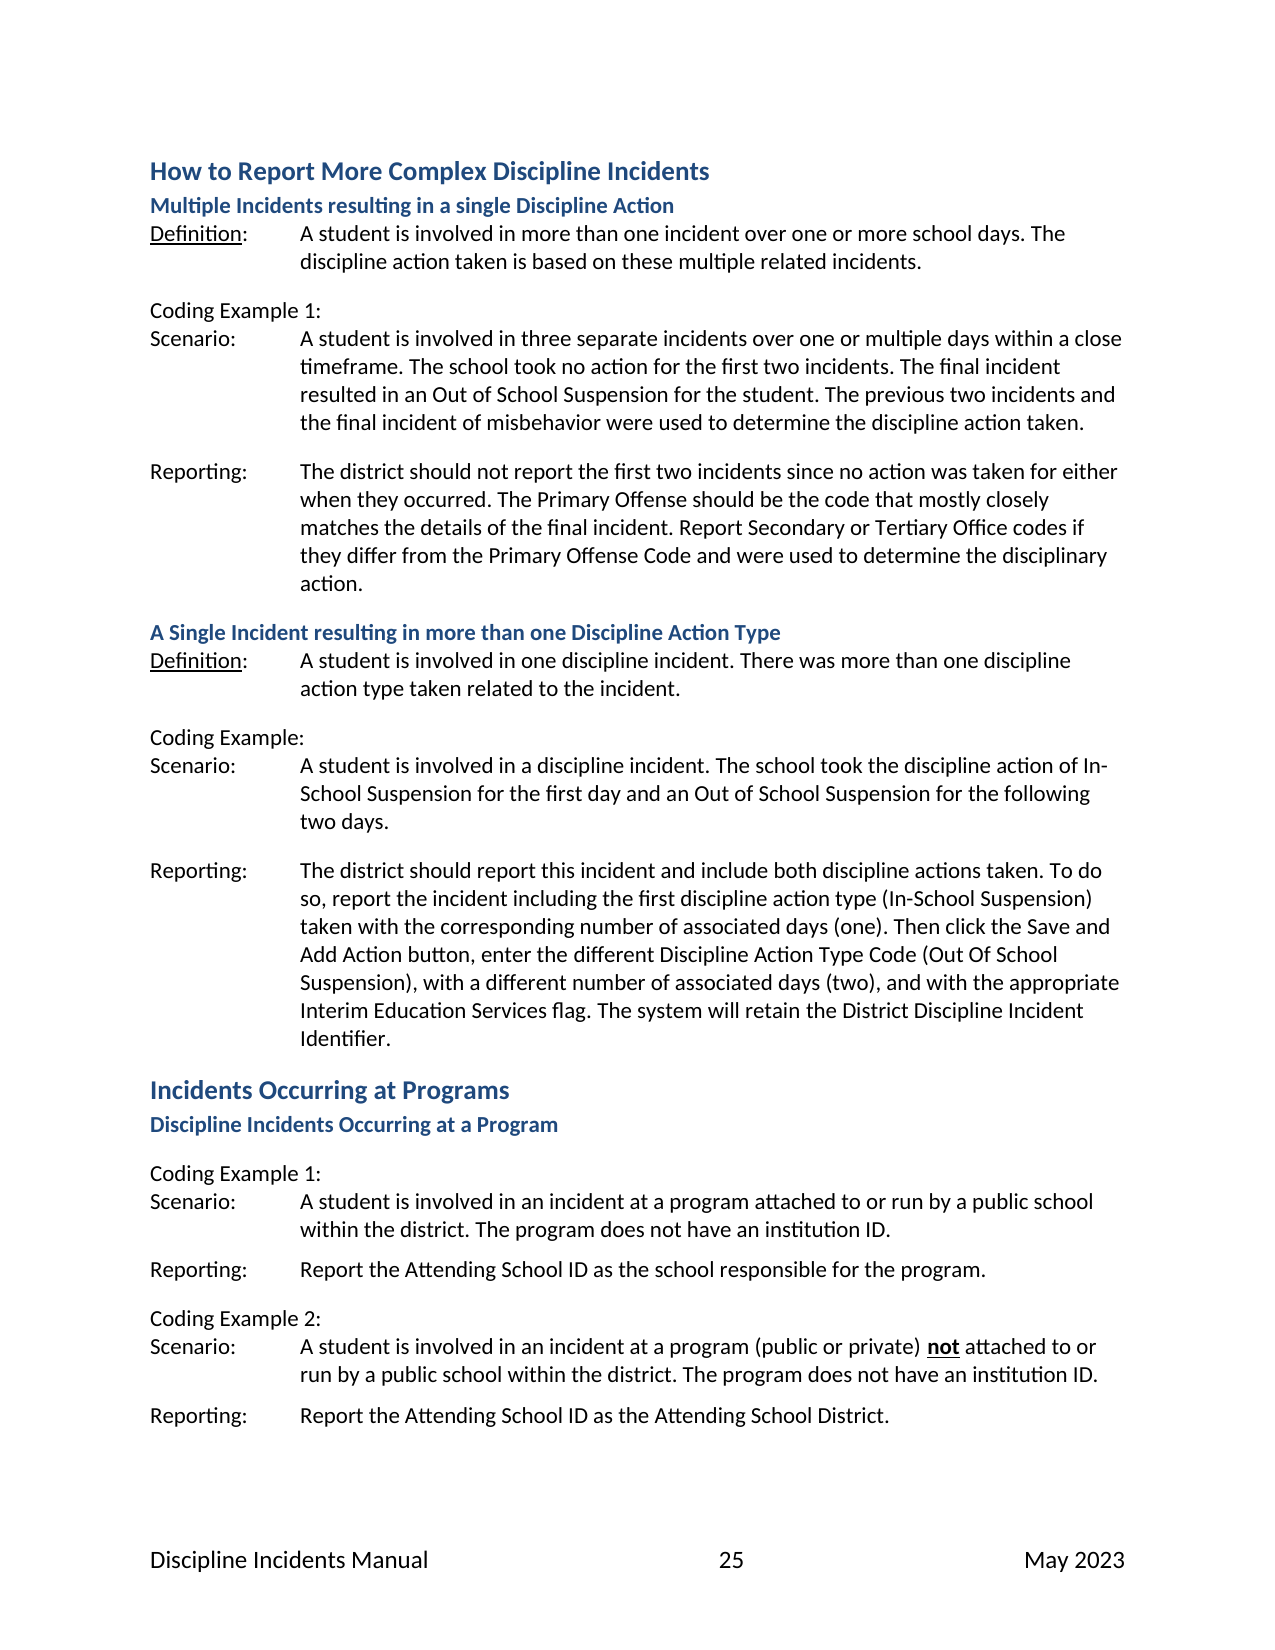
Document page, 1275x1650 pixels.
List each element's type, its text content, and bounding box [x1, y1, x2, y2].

text Scenario: A student is involved in a discipline incident. The school took the discipline action of In- School Suspension for the first day and an Out of School Suspension for the following two days. [150, 751, 1125, 835]
text Reporting: The district should not report the first two incidents since no action was taken for either when they occurred. The Primary Offense should be the code that mostly closely matches the details of the final incident. Report Secondary or Tertiary Office codes if they differ from the Primary Offense Code and were used to determine the disciplinary action. [150, 457, 1125, 597]
text Coding Example 1: [150, 1159, 1125, 1187]
text Coding Example: [150, 723, 1125, 751]
text Scenario: A student is involved in an incident at a program (public or private) not attached to or run by a public school within the district. The program does not have an institution ID. [150, 1332, 1125, 1388]
text Scenario: A student is involved in an incident at a program attached to or run by a public school within the district. The program does not have an institution ID. [150, 1187, 1125, 1243]
text Reporting: The district should report this incident and include both discipline actions taken. To do so, report the incident including the first discipline action type (In-School Suspension) taken with the corresponding number of associated days (one). Then click the Save and Add Action button, enter the different Discipline Action Type Code (Out Of School Suspension), with a different number of associated days (two), and with the appropriate Interim Education Services flag. The system will retain the District Discipline Incident Identifier. [150, 856, 1125, 1052]
subtitle How to Report More Complex Discipline Incidents [150, 154, 1125, 187]
subtitle Multiple Incidents resulting in a single Discipline Action [150, 191, 1125, 219]
text Scenario: A student is involved in three separate incidents over one or multiple days within a close timeframe. The school took no action for the first two incidents. The final incident resulted in an Out of School Suspension for the student. The previous two incidents and the final incident of misbehavior were used to determine the discipline action taken. [150, 324, 1125, 436]
text Definition: A student is involved in one discipline incident. There was more than one discipline action type taken related to the incident. [150, 646, 1125, 702]
subtitle Discipline Incidents Occurring at a Program [150, 1110, 1125, 1138]
text Coding Example 1: [150, 296, 1125, 324]
text Coding Example 2: [150, 1304, 1125, 1332]
subtitle Incidents Occurring at Programs [150, 1073, 1125, 1106]
text Definition: A student is involved in more than one incident over one or more school days. The discipline action taken is based on these multiple related incidents. [150, 219, 1125, 275]
subtitle A Single Incident resulting in more than one Discipline Action Type [150, 618, 1125, 646]
text Reporting: Report the Attending School ID as the school responsible for the program. [150, 1256, 1125, 1283]
text Reporting: Report the Attending School ID as the Attending School District. [150, 1401, 1125, 1429]
